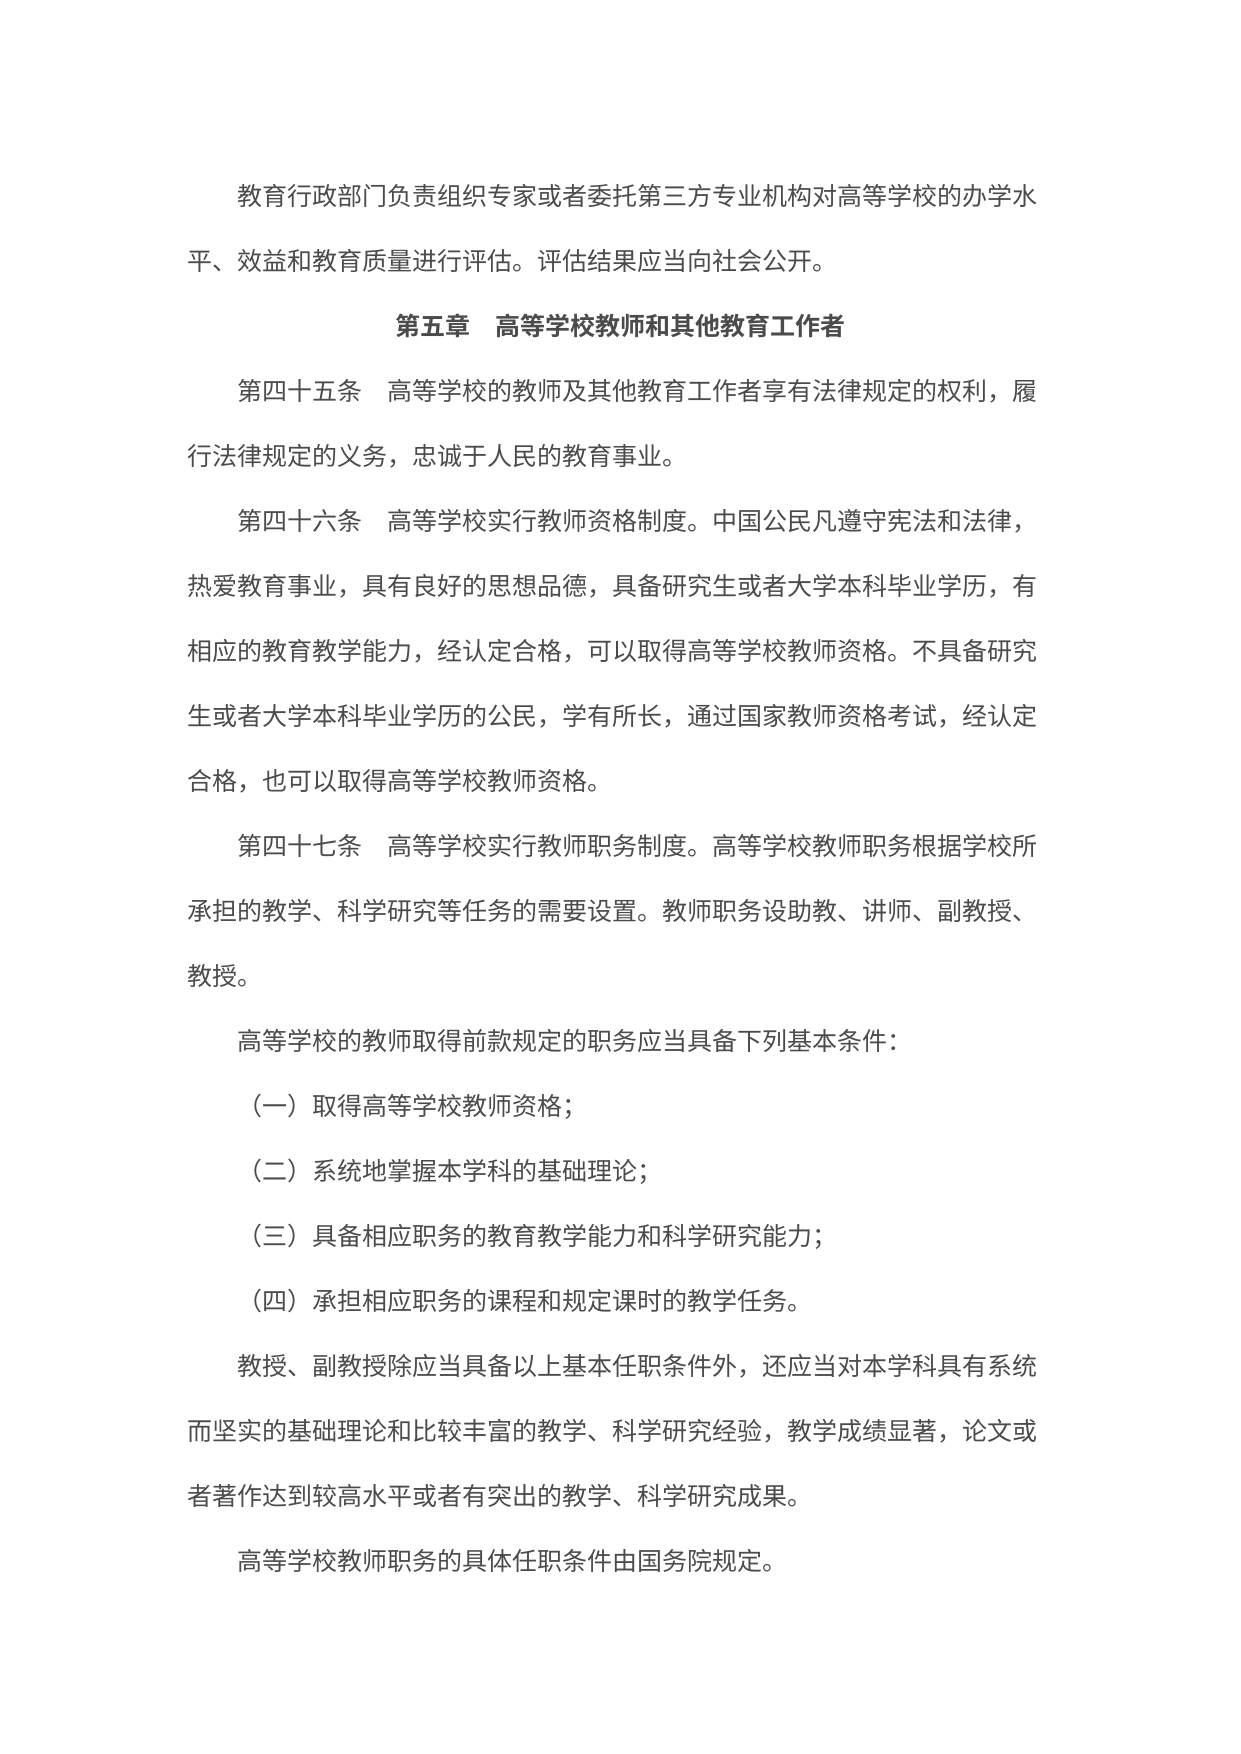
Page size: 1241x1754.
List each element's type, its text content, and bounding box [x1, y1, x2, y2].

text 第四十六条 高等学校实行教师资格制度。中国公民凡遵守宪法和法律，热爱教育事业，具有良好的思想品德，具备研究生或者大学本科毕业学历，有相应的教育教学能力，经认定合格，可以取得高等学校教师资格。不具备研究生或者大学本科毕业学历的公民，学有所长，通过国家教师资格考试，经认定合格，也可以取得高等学校教师资格。 [187, 487, 1053, 812]
text 第四十七条 高等学校实行教师职务制度。高等学校教师职务根据学校所承担的教学、科学研究等任务的需要设置。教师职务设助教、讲师、副教授、教授。 [187, 812, 1053, 1007]
text 教授、副教授除应当具备以上基本任职条件外，还应当对本学科具有系统而坚实的基础理论和比较丰富的教学、科学研究经验，教学成绩显著，论文或者著作达到较高水平或者有突出的教学、科学研究成果。 [187, 1332, 1053, 1527]
text 高等学校的教师取得前款规定的职务应当具备下列基本条件： [187, 1007, 1053, 1072]
text 第五章 高等学校教师和其他教育工作者 [187, 292, 1053, 357]
text （四）承担相应职务的课程和规定课时的教学任务。 [187, 1267, 1053, 1332]
text 教育行政部门负责组织专家或者委托第三方专业机构对高等学校的办学水平、效益和教育质量进行评估。评估结果应当向社会公开。 [187, 162, 1053, 292]
text 第四十五条 高等学校的教师及其他教育工作者享有法律规定的权利，履行法律规定的义务，忠诚于人民的教育事业。 [187, 357, 1053, 487]
text （二）系统地掌握本学科的基础理论； [187, 1137, 1053, 1202]
text （一）取得高等学校教师资格； [187, 1072, 1053, 1137]
text 高等学校教师职务的具体任职条件由国务院规定。 [187, 1527, 1053, 1592]
text （三）具备相应职务的教育教学能力和科学研究能力； [187, 1202, 1053, 1267]
